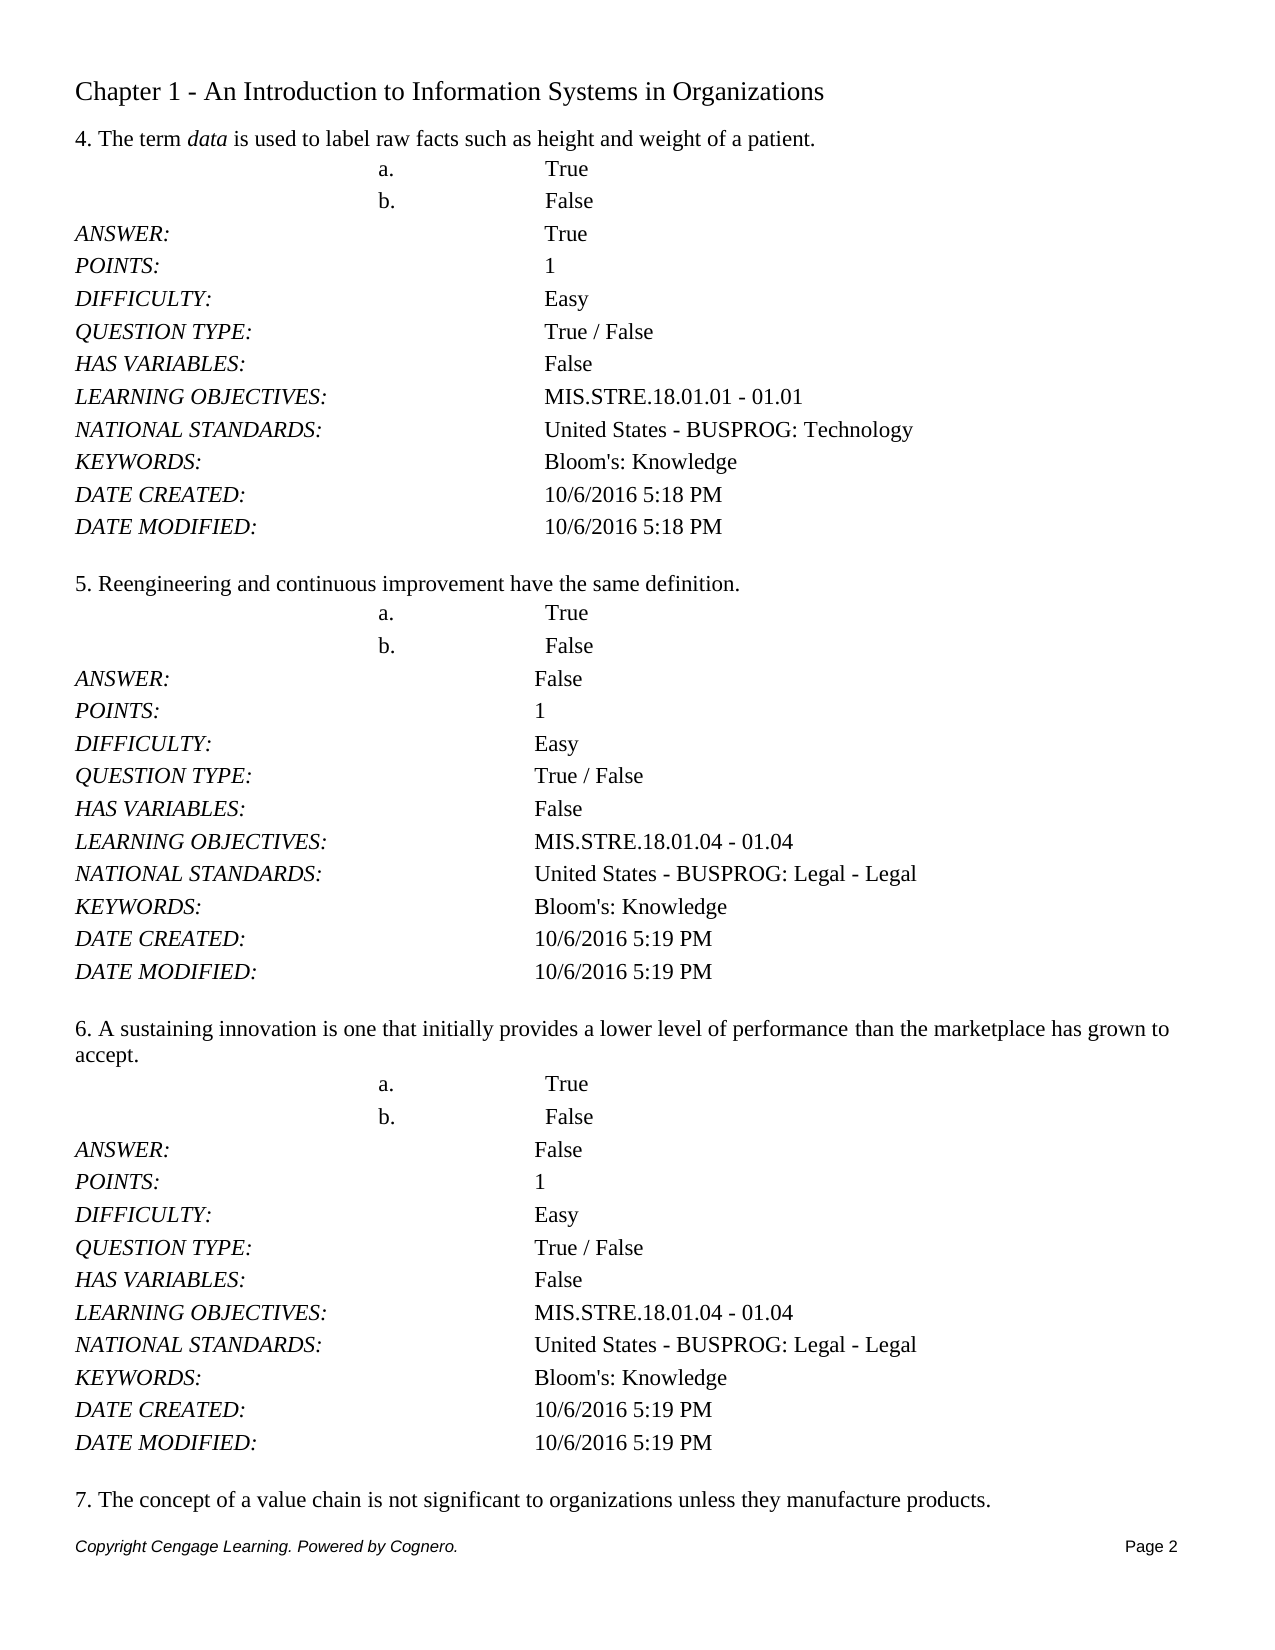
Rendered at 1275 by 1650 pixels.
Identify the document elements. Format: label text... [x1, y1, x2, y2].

table_header 6. A sustaining innovation is one that initially provides a lower level of performance than the marketplace has grown to accept. [75, 1015, 1200, 1459]
table_header 4. The term data is used to label raw facts such as height and weight of a patient. [75, 125, 1200, 543]
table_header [75, 1486, 1200, 1512]
table_header 5. Reengineering and continuous improvement have the same definition. [75, 570, 1200, 988]
